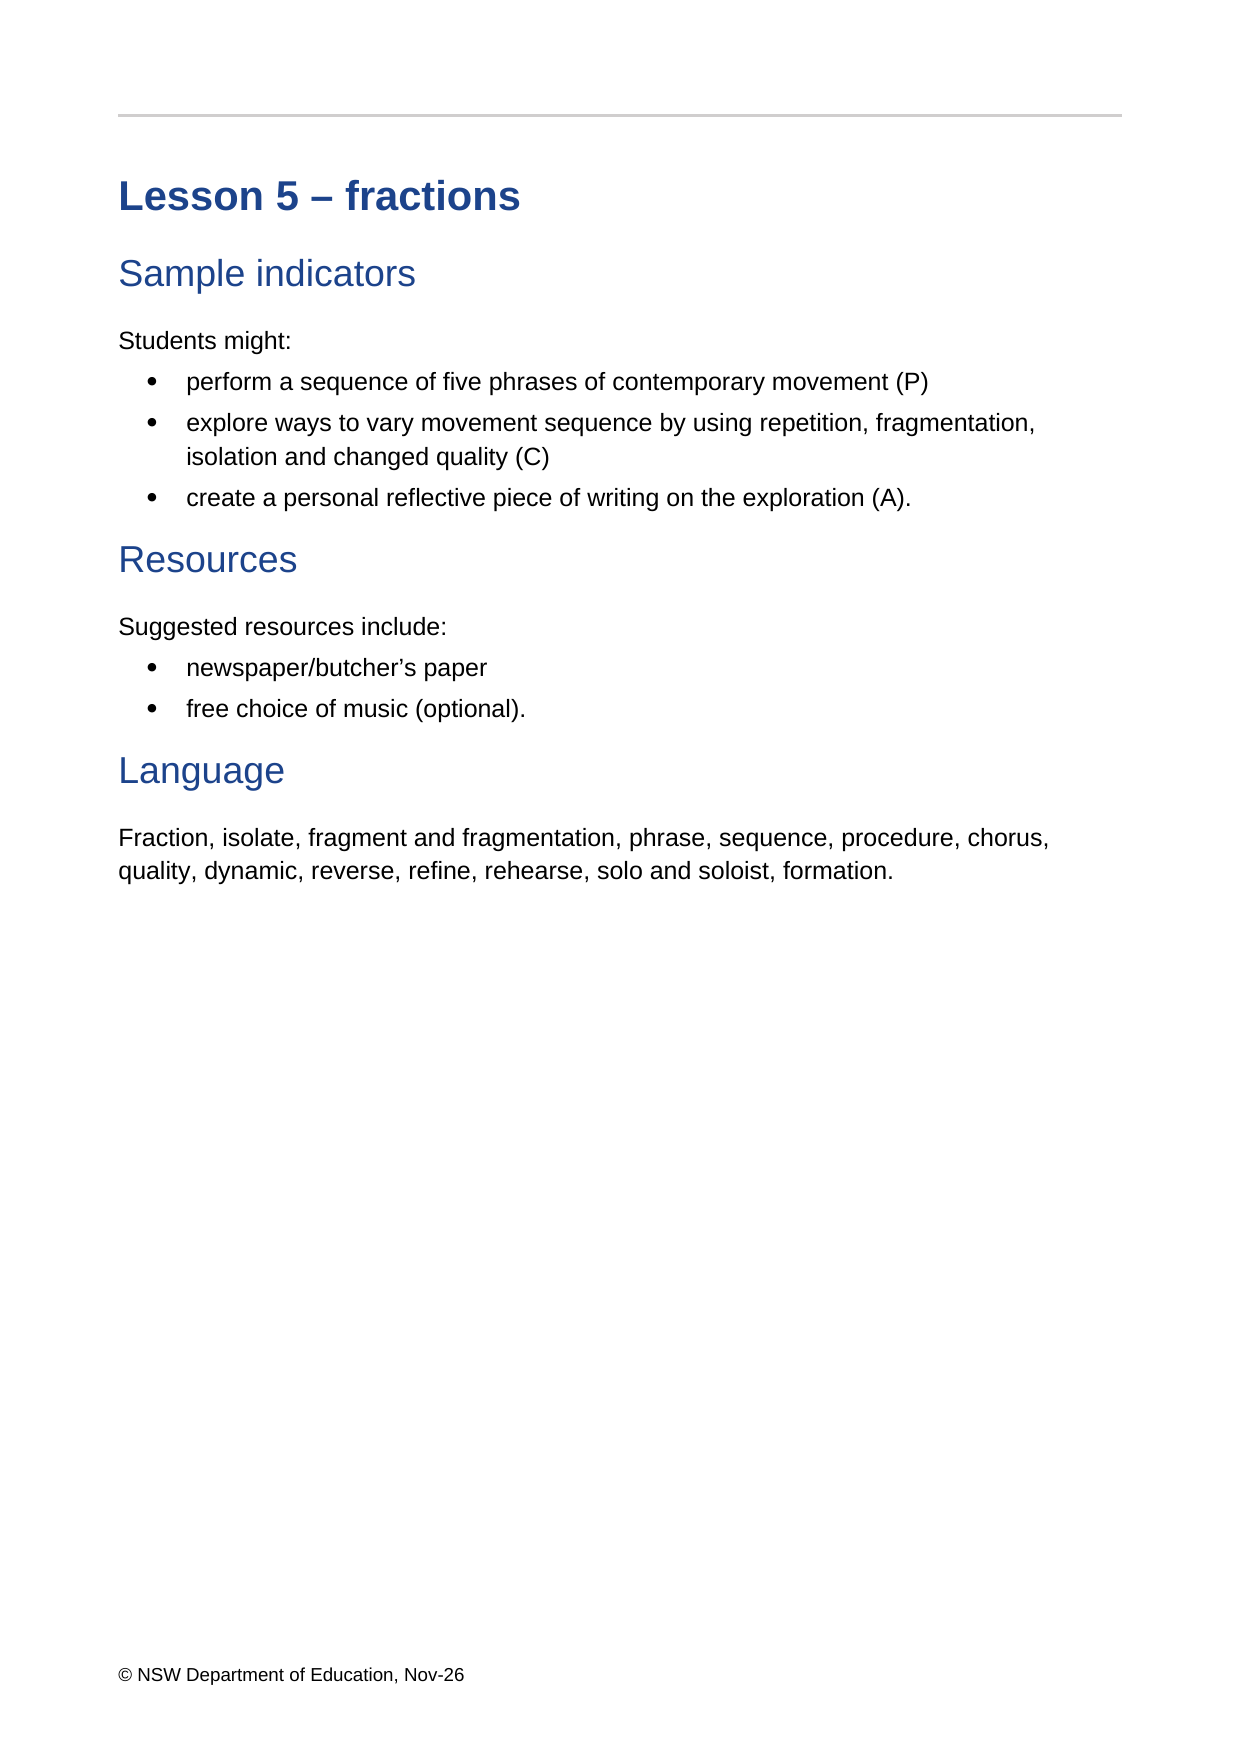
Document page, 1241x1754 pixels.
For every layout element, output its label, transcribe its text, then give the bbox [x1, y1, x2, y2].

subtitle Lesson 5 – fractions [118, 171, 1122, 219]
subtitle Sample indicators [118, 251, 1122, 294]
text Students might: [118, 326, 1122, 354]
list free choice of music (optional). [148, 694, 1122, 723]
text Fraction, isolate, fragment and fragmentation, phrase, sequence, procedure, chorus, quality, dynamic, reverse, refine, rehearse, solo and soloist, formation. [118, 823, 1122, 884]
subtitle Language [118, 748, 1122, 791]
list perform a sequence of five phrases of contemporary movement (P) [148, 367, 1122, 396]
list newspaper/butcher’s paper [148, 653, 1122, 682]
text Suggested resources include: [118, 611, 1122, 640]
subtitle Resources [118, 537, 1122, 580]
list explore ways to vary movement sequence by using repetition, fragmentation, isolation and changed quality (C) [148, 408, 1122, 470]
list create a personal reflective piece of writing on the exploration (A). [148, 483, 1122, 512]
